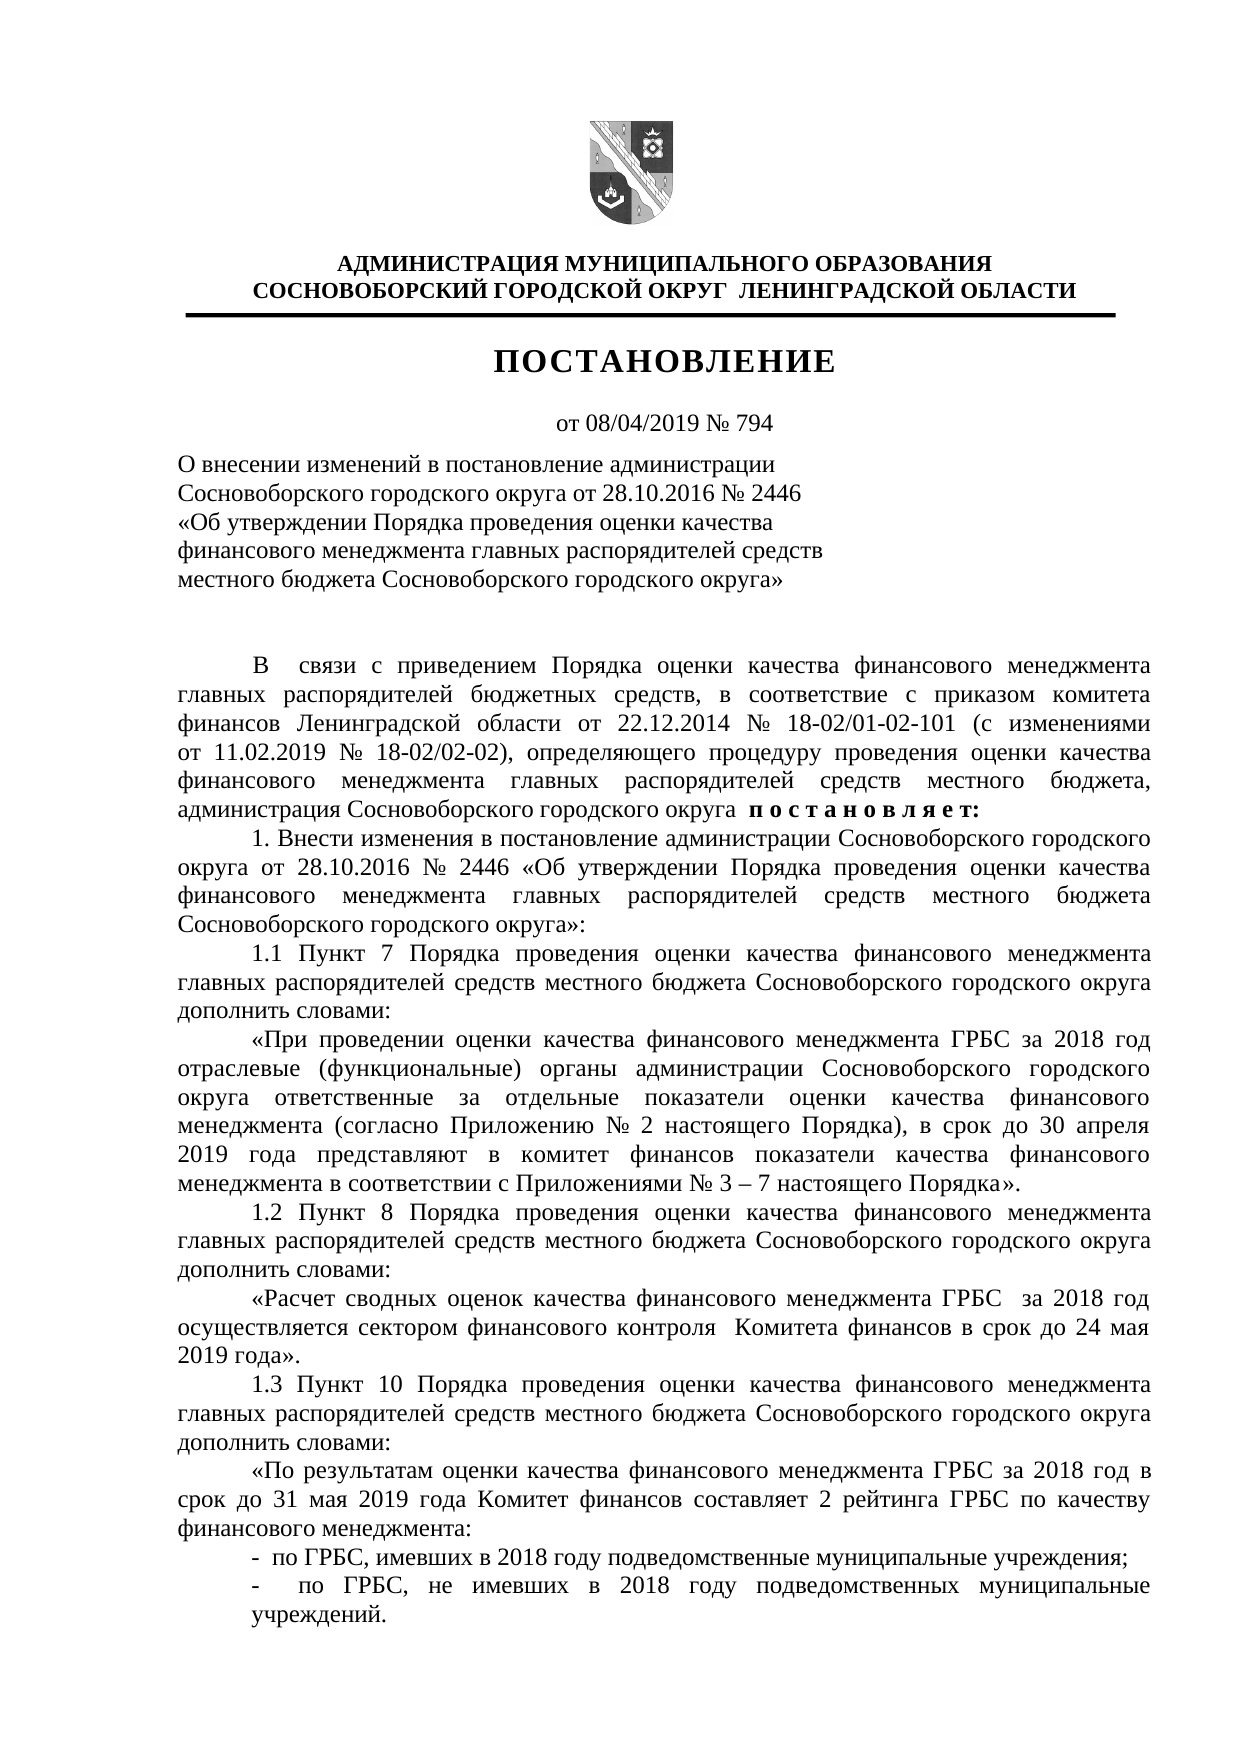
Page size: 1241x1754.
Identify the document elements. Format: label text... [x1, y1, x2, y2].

text 1. Внести изменения в постановление администрации Сосновоборского городского округа от 28.10.2016 № 2446 «Об утверждении Порядка проведения оценки качества финансового менеджмента главных распорядителей средств местного бюджета Сосновоборского городского округа»: [177, 823, 1152, 938]
text Сосновоборского городского округа от 28.10.2016 № 2446 [177, 478, 1152, 507]
text «По результатам оценки качества финансового менеджмента ГРБС за 2018 год в срок до 31 мая 2019 года Комитет финансов составляет 2 рейтинга ГРБС по качеству финансового менеджмента: [177, 1455, 1152, 1542]
text «При проведении оценки качества финансового менеджмента ГРБС за 2018 год отраслевые (функциональные) органы администрации Сосновоборского городского округа ответственные за отдельные показатели оценки качества финансового менеджмента (согласно Приложению № 2 настоящего Порядка), в срок до 30 апреля 2019 года представляют в комитет финансов показатели качества финансового менеджмента в соответствии с Приложениями № 3 – 7 настоящего Порядка». [177, 1024, 1152, 1197]
text 1.2 Пункт 8 Порядка проведения оценки качества финансового менеджмента главных распорядителей средств местного бюджета Сосновоборского городского округа дополнить словами: [177, 1197, 1152, 1283]
text администрация МУНИЦИПАЛЬНОГО ОБРАЗОВАНИЯ СОСНОВОБОРСКИЙ ГОРОДСКОЙ ОКРУГ ЛЕНИНГРАДСКОЙ ОБЛАСТИ [177, 250, 1152, 303]
subtitle постановление [177, 341, 1152, 380]
text О внесении изменений в постановление администрации [177, 449, 1152, 478]
text «Расчет сводных оценок качества финансового менеджмента ГРБС за 2018 год осуществляется сектором финансового контроля Комитета финансов в срок до 24 мая 2019 года». [177, 1283, 1152, 1369]
text 1.3 Пункт 10 Порядка проведения оценки качества финансового менеджмента главных распорядителей средств местного бюджета Сосновоборского городского округа дополнить словами: [177, 1369, 1152, 1455]
text - по ГРБС, имевших в 2018 году подведомственные муниципальные учреждения; [251, 1542, 1152, 1570]
text финансового менеджмента главных распорядителей средств [177, 535, 1152, 564]
text - по ГРБС, не имевших в 2018 году подведомственных муниципальные учреждений. [251, 1570, 1152, 1628]
text 1.1 Пункт 7 Порядка проведения оценки качества финансового менеджмента главных распорядителей средств местного бюджета Сосновоборского городского округа дополнить словами: [177, 938, 1152, 1024]
text местного бюджета Сосновоборского городского округа» [177, 564, 1152, 593]
text от 08/04/2019 № 794 [177, 408, 1152, 437]
picture [589, 119, 675, 227]
text В связи с приведением Порядка оценки качества финансового менеджмента главных распорядителей бюджетных средств, в соответствие с приказом комитета финансов Ленинградской области от 22.12.2014 № 18-02/01-02-101 (с изменениями от 11.02.2019 № 18-02/02-02), определяющего процедуру проведения оценки качества финансового менеджмента главных распорядителей средств местного бюджета, администрация Сосновоборского городского округа п о с т а н о в л я е т: [177, 650, 1152, 823]
text «Об утверждении Порядка проведения оценки качества [177, 507, 1152, 535]
